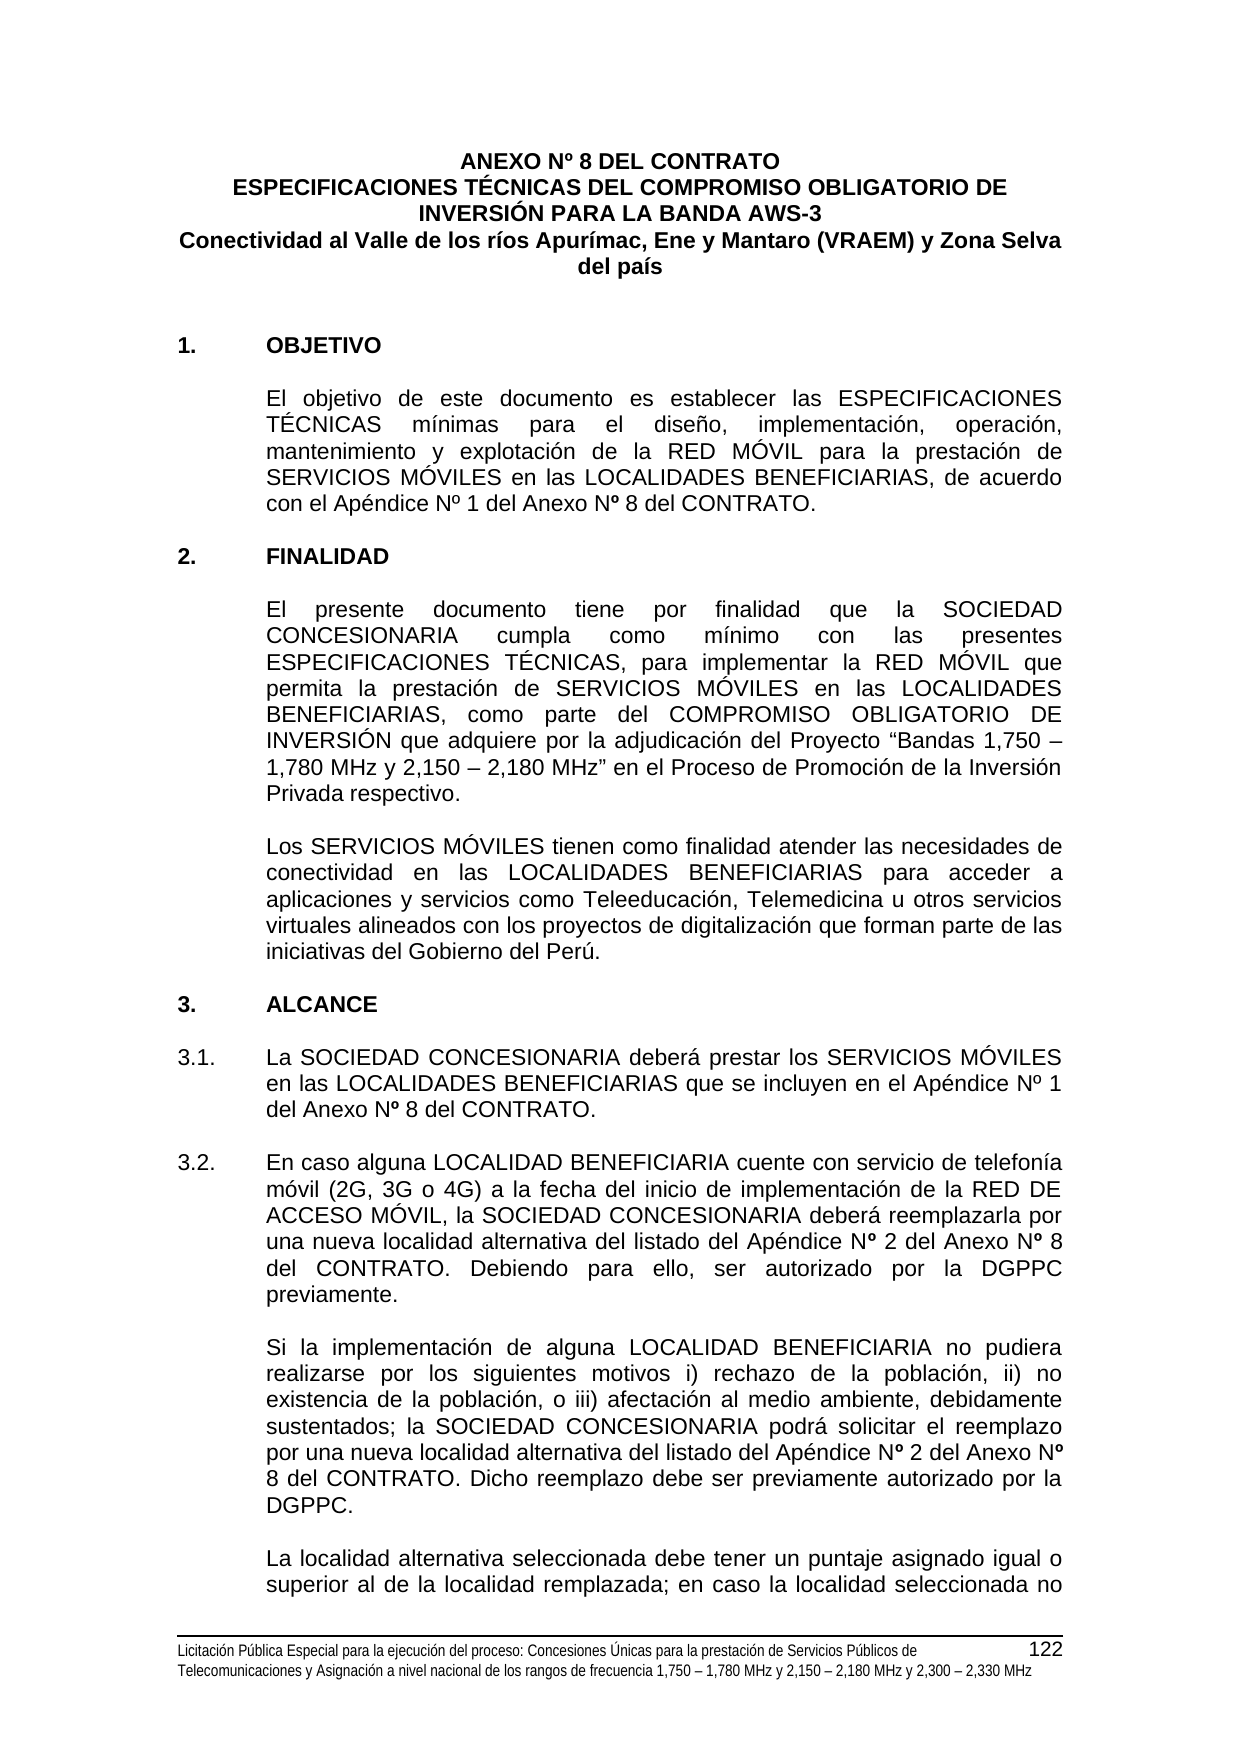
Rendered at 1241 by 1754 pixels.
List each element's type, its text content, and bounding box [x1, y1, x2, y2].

text Si la implementación de alguna LOCALIDAD BENEFICIARIA no pudiera realizarse por los siguientes motivos i) rechazo de la población, ii) no existencia de la población, o iii) afectación al medio ambiente, debidamente sustentados; la SOCIEDAD CONCESIONARIA podrá solicitar el reemplazo por una nueva localidad alternativa del listado del Apéndice Nº 2 del Anexo Nº 8 del CONTRATO. Dicho reemplazo debe ser previamente autorizado por la DGPPC. [266, 1334, 1063, 1518]
text 3.1. La SOCIEDAD CONCESIONARIA deberá prestar los SERVICIOS MÓVILES en las LOCALIDADES BENEFICIARIAS que se incluyen en el Apéndice Nº 1 del Anexo Nº 8 del CONTRATO. [177, 1044, 1063, 1123]
text El objetivo de este documento es establecer las ESPECIFICACIONES TÉCNICAS mínimas para el diseño, implementación, operación, mantenimiento y explotación de la RED MÓVIL para la prestación de SERVICIOS MÓVILES en las LOCALIDADES BENEFICIARIAS, de acuerdo con el Apéndice Nº 1 del Anexo Nº 8 del CONTRATO. [266, 385, 1063, 517]
text 3. ALCANCE [177, 991, 1063, 1017]
text El presente documento tiene por finalidad que la SOCIEDAD CONCESIONARIA cumpla como mínimo con las presentes ESPECIFICACIONES TÉCNICAS, para implementar la RED MÓVIL que permita la prestación de SERVICIOS MÓVILES en las LOCALIDADES BENEFICIARIAS, como parte del COMPROMISO OBLIGATORIO DE INVERSIÓN que adquiere por la adjudicación del Proyecto “Bandas 1,750 – 1,780 MHz y 2,150 – 2,180 MHz” en el Proceso de Promoción de la Inversión Privada respectivo. [266, 596, 1063, 807]
text Conectividad al Valle de los ríos Apurímac, Ene y Mantaro (VRAEM) y Zona Selva del país [177, 227, 1063, 279]
text ESPECIFICACIONES TÉCNICAS DEL COMPROMISO OBLIGATORIO DE INVERSIÓN PARA LA BANDA AWS-3 [177, 174, 1063, 227]
text Los SERVICIOS MÓVILES tienen como finalidad atender las necesidades de conectividad en las LOCALIDADES BENEFICIARIAS para acceder a aplicaciones y servicios como Teleeducación, Telemedicina u otros servicios virtuales alineados con los proyectos de digitalización que forman parte de las iniciativas del Gobierno del Perú. [266, 833, 1063, 965]
text 3.2. En caso alguna LOCALIDAD BENEFICIARIA cuente con servicio de telefonía móvil (2G, 3G o 4G) a la fecha del inicio de implementación de la RED DE ACCESO MÓVIL, la SOCIEDAD CONCESIONARIA deberá reemplazarla por una nueva localidad alternativa del listado del Apéndice Nº 2 del Anexo Nº 8 del CONTRATO. Debiendo para ello, ser autorizado por la DGPPC previamente. [177, 1149, 1063, 1307]
text 2. FINALIDAD [177, 543, 1063, 569]
text ANEXO Nº 8 DEL CONTRATO [177, 148, 1063, 174]
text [266, 1544, 1063, 1597]
text 1. OBJETIVO [177, 332, 1063, 358]
